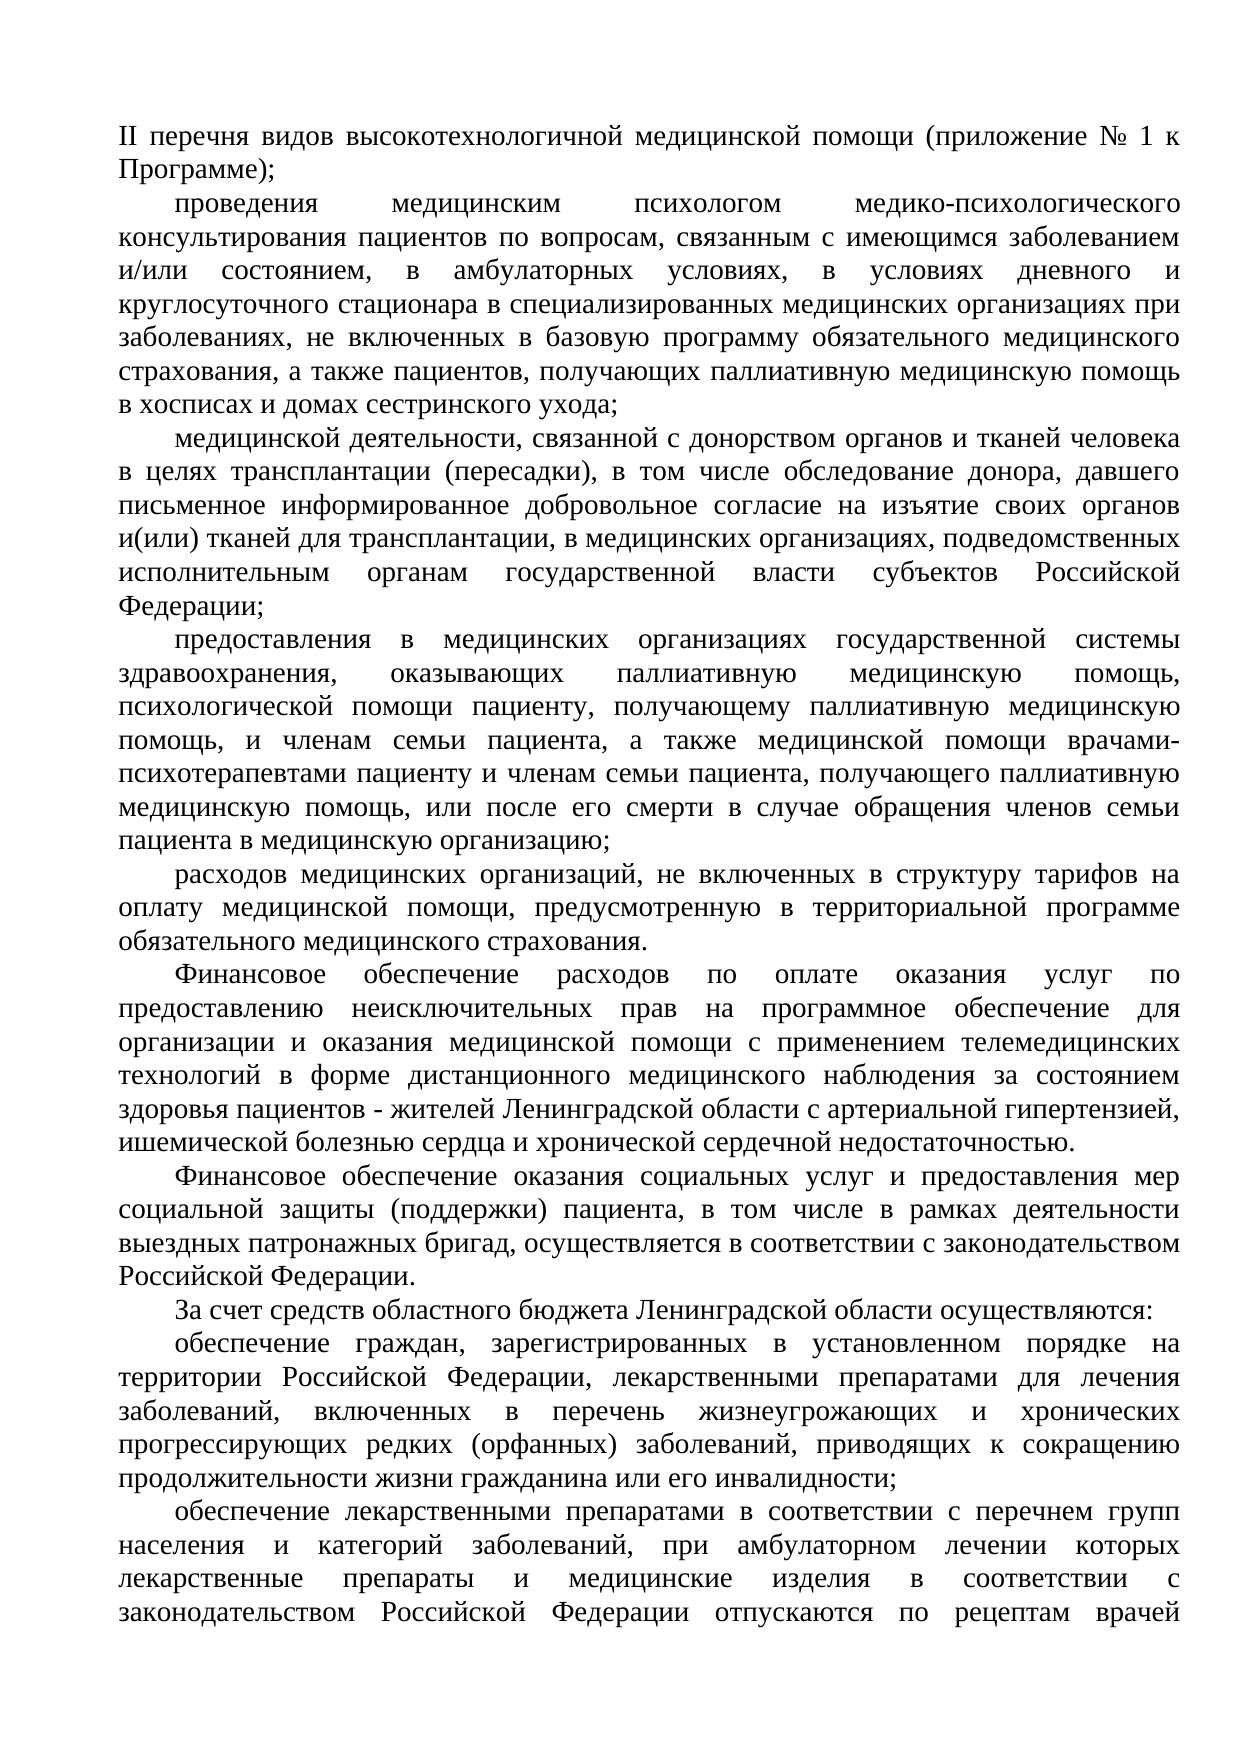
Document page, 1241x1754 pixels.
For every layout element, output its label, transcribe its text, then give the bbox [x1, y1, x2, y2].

text Финансовое обеспечение расходов по оплате оказания услуг по предоставлению неисключительных прав на программное обеспечение для организации и оказания медицинской помощи с применением телемедицинских технологий в форме дистанционного медицинского наблюдения за состоянием здоровья пациентов - жителей Ленинградской области с артериальной гипертензией, ишемической болезнью сердца и хронической сердечной недостаточностью. [118, 957, 1181, 1158]
text За счет средств областного бюджета Ленинградской области осуществляются: [118, 1292, 1181, 1326]
text расходов медицинских организаций, не включенных в структуру тарифов на оплату медицинской помощи, предусмотренную в территориальной программе обязательного медицинского страхования. [118, 856, 1181, 957]
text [118, 1493, 1181, 1627]
text Финансовое обеспечение оказания социальных услуг и предоставления мер социальной защиты (поддержки) пациента, в том числе в рамках деятельности выездных патронажных бригад, осуществляется в соответствии с законодательством Российской Федерации. [118, 1158, 1181, 1292]
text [118, 118, 1181, 185]
text обеспечение граждан, зарегистрированных в установленном порядке на территории Российской Федерации, лекарственными препаратами для лечения заболеваний, включенных в перечень жизнеугрожающих и хронических прогрессирующих редких (орфанных) заболеваний, приводящих к сокращению продолжительности жизни гражданина или его инвалидности; [118, 1326, 1181, 1493]
text предоставления в медицинских организациях государственной системы здравоохранения, оказывающих паллиативную медицинскую помощь, психологической помощи пациенту, получающему паллиативную медицинскую помощь, и членам семьи пациента, а также медицинской помощи врачами-психотерапевтами пациенту и членам семьи пациента, получающего паллиативную медицинскую помощь, или после его смерти в случае обращения членов семьи пациента в медицинскую организацию; [118, 621, 1181, 856]
text проведения медицинским психологом медико-психологического консультирования пациентов по вопросам, связанным с имеющимся заболеванием и/или состоянием, в амбулаторных условиях, в условиях дневного и круглосуточного стационара в специализированных медицинских организациях при заболеваниях, не включенных в базовую программу обязательного медицинского страхования, а также пациентов, получающих паллиативную медицинскую помощь в хосписах и домах сестринского ухода; [118, 185, 1181, 420]
text медицинской деятельности, связанной с донорством органов и тканей человека в целях трансплантации (пересадки), в том числе обследование донора, давшего письменное информированное добровольное согласие на изъятие своих органов и(или) тканей для трансплантации, в медицинских организациях, подведомственных исполнительным органам государственной власти субъектов Российской Федерации; [118, 420, 1181, 621]
